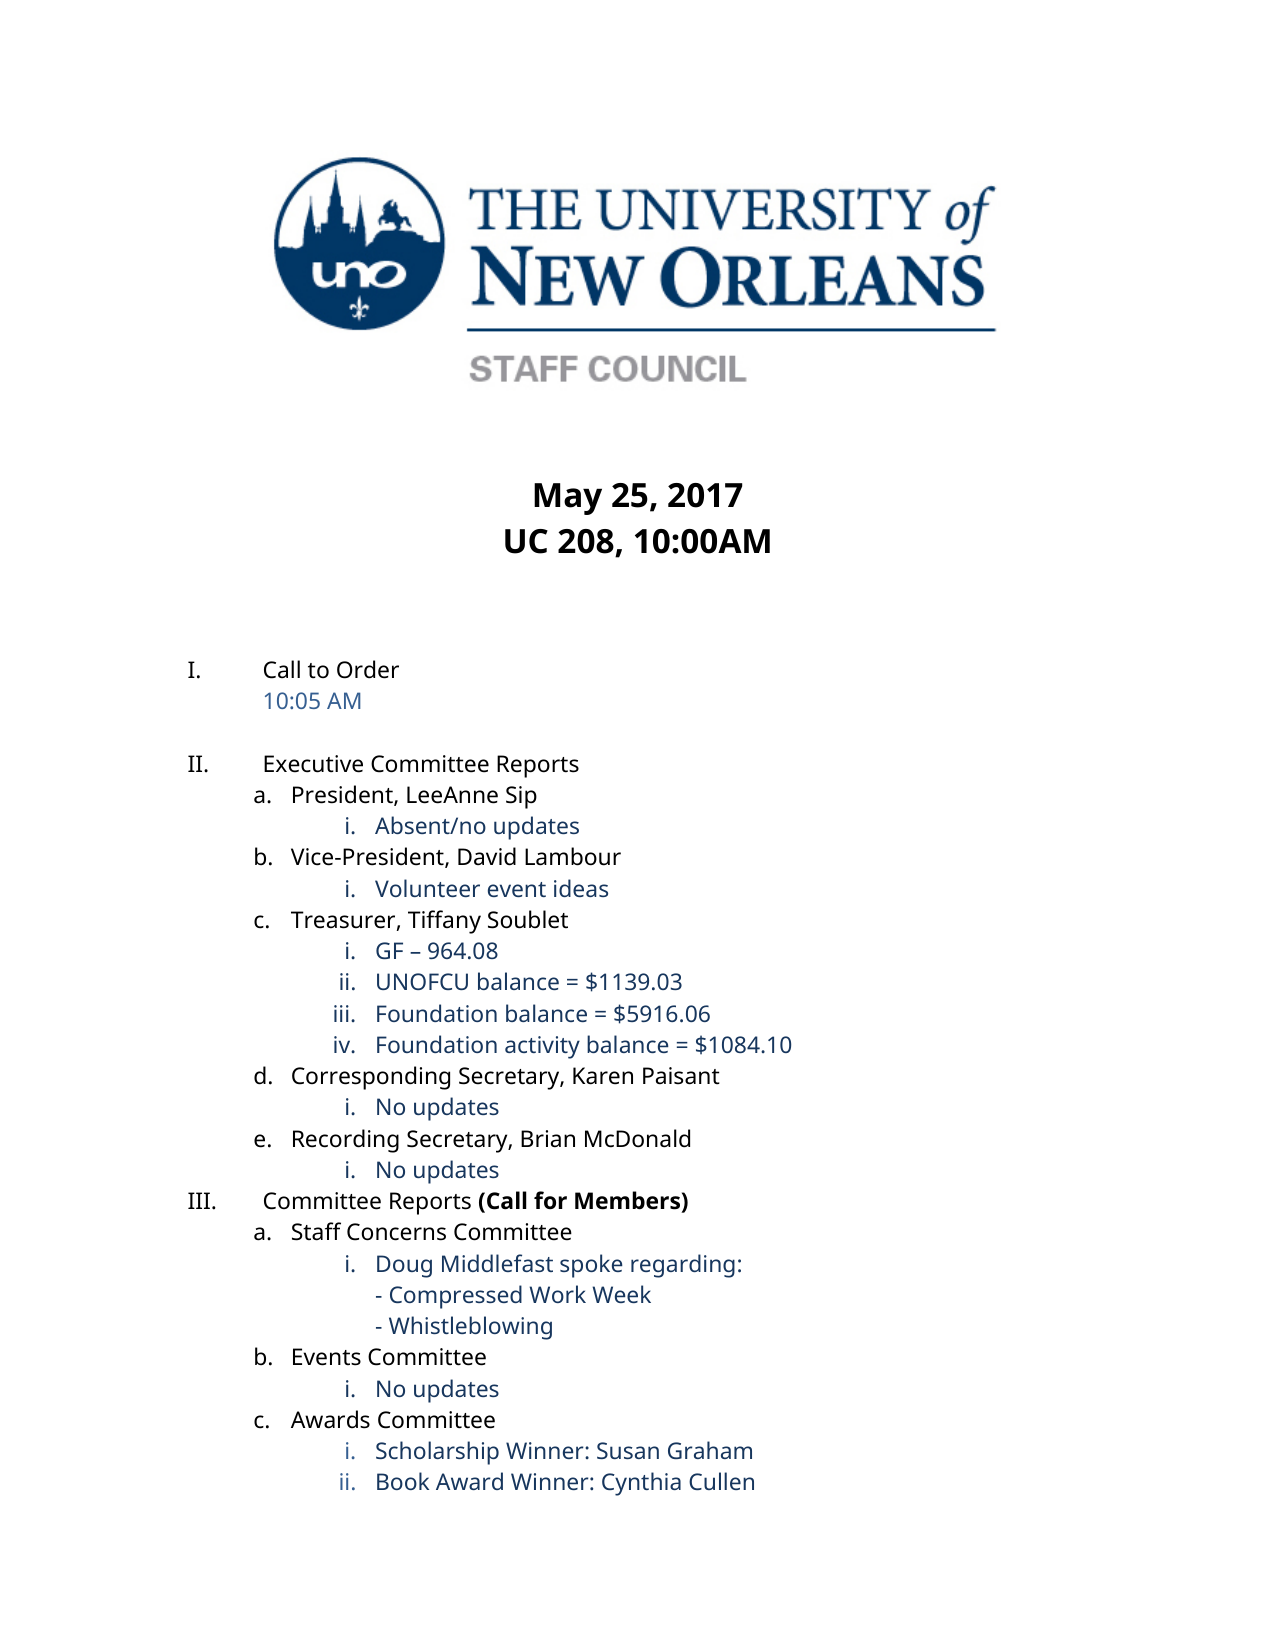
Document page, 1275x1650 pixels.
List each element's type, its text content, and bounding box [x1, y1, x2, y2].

list Call to Order [187, 654, 1125, 685]
list No updates [356, 1154, 1125, 1185]
list Treasurer, Tiffany Soublet [253, 904, 1125, 935]
list Committee Reports (Call for Members) [187, 1185, 1125, 1216]
list Absent/no updates [356, 810, 1125, 841]
list Awards Committee [253, 1404, 1125, 1435]
list GF – 964.08 [356, 935, 1125, 966]
text UC 208, 10:00AM [150, 518, 1125, 563]
text 10:05 AM [187, 685, 1125, 716]
list Recording Secretary, Brian McDonald [253, 1123, 1125, 1154]
list President, LeeAnne Sip [253, 779, 1125, 810]
list Volunteer event ideas [356, 873, 1125, 904]
list UNOFCU balance = $1139.03 [356, 966, 1125, 998]
picture [263, 150, 1012, 402]
list Foundation activity balance = $1084.10 [356, 1029, 1125, 1060]
list Executive Committee Reports [187, 748, 1125, 779]
list Staff Concerns Committee [253, 1216, 1125, 1248]
list Book Award Winner: Cynthia Cullen [356, 1466, 1125, 1498]
list No updates [356, 1373, 1125, 1404]
list Corresponding Secretary, Karen Paisant [253, 1060, 1125, 1091]
list Foundation balance = $5916.06 [356, 998, 1125, 1029]
list Scholarship Winner: Susan Graham [356, 1435, 1125, 1466]
list Vice-President, David Lambour [253, 841, 1125, 873]
text May 25, 2017 [150, 472, 1125, 518]
list Doug Middlefast spoke regarding: - Compressed Work Week - Whistleblowing [356, 1248, 1125, 1341]
list Events Committee [253, 1341, 1125, 1373]
list No updates [356, 1091, 1125, 1123]
